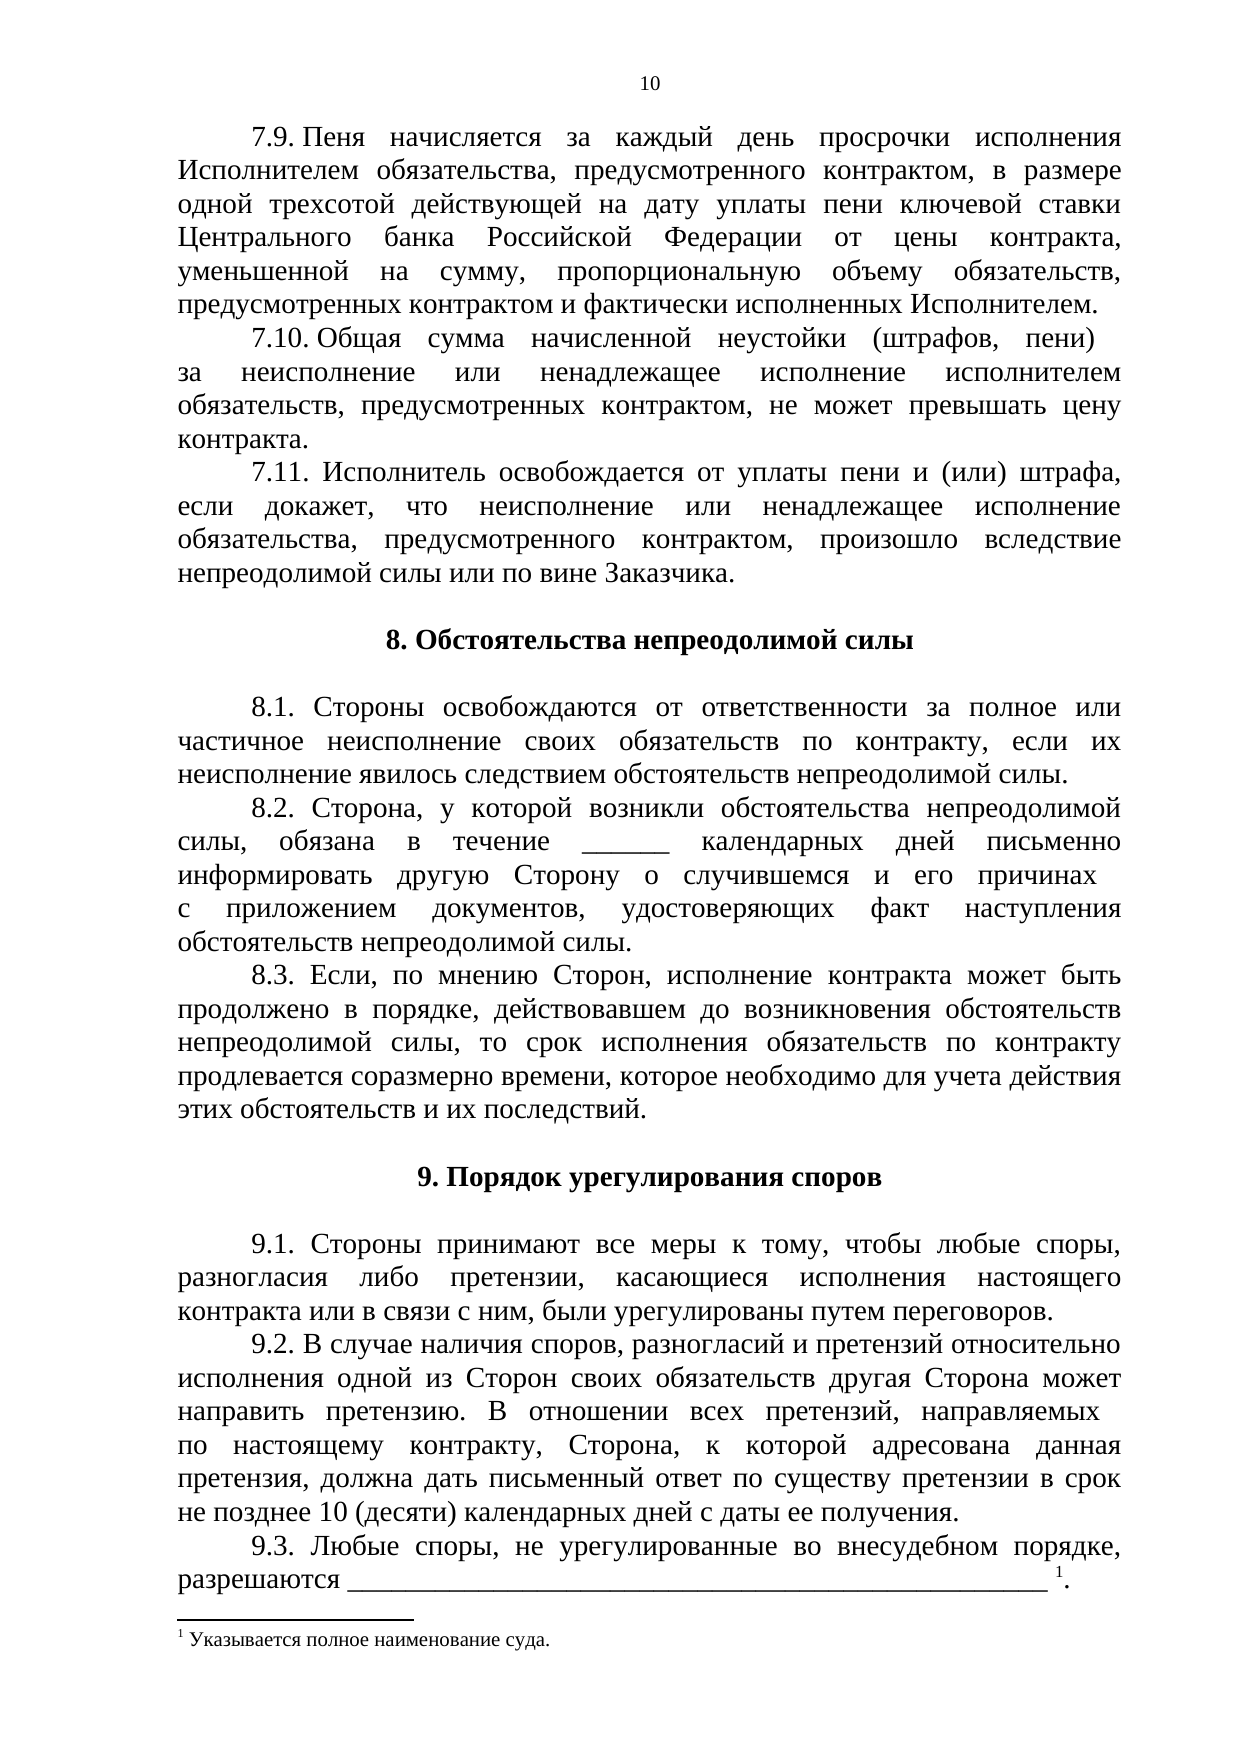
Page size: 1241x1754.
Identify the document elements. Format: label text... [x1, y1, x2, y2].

text 9.1. Стороны принимают все меры к тому, чтобы любые споры, разногласия либо претензии, касающиеся исполнения настоящего контракта или в связи с ним, были урегулированы путем переговоров. [177, 1226, 1122, 1326]
list 8. Обстоятельства непреодолимой силы [177, 622, 1122, 656]
text 8.1. Стороны освобождаются от ответственности за полное или частичное неисполнение своих обязательств по контракту, если их неисполнение явилось следствием обстоятельств непреодолимой силы. [177, 689, 1122, 790]
text 8.3. Если, по мнению Сторон, исполнение контракта может быть продолжено в порядке, действовавшем до возникновения обстоятельств непреодолимой силы, то срок исполнения обязательств по контракту продлевается соразмерно времени, которое необходимо для учета действия этих обстоятельств и их последствий. [177, 957, 1122, 1125]
list 9. Порядок урегулирования споров [177, 1159, 1122, 1192]
text 7.10. Общая сумма начисленной неустойки (штрафов, пени) за неисполнение или ненадлежащее исполнение исполнителем обязательств, предусмотренных контрактом, не может превышать цену контракта. [177, 320, 1122, 454]
text 8.2. Сторона, у которой возникли обстоятельства непреодолимой силы, обязана в течение ______ календарных дней письменно информировать другую Сторону о случившемся и его причинах с приложением документов, удостоверяющих факт наступления обстоятельств непреодолимой силы. [177, 790, 1122, 957]
text 9.3. Любые споры, не урегулированные во внесудебном порядке, разрешаются ________________________________________________ . [177, 1528, 1122, 1595]
text 9.2. В случае наличия споров, разногласий и претензий относительно исполнения одной из Сторон своих обязательств другая Сторона может направить претензию. В отношении всех претензий, направляемых по настоящему контракту, Сторона, к которой адресована данная претензия, должна дать письменный ответ по существу претензии в срок не позднее 10 (десяти) календарных дней с даты ее получения. [177, 1326, 1122, 1528]
text 7.11. Исполнитель освобождается от уплаты пени и (или) штрафа, если докажет, что неисполнение или ненадлежащее исполнение обязательства, предусмотренного контрактом, произошло вследствие непреодолимой силы или по вине Заказчика. [177, 454, 1122, 588]
text 7.9. Пеня начисляется за каждый день просрочки исполнения Исполнителем обязательства, предусмотренного контрактом, в размере одной трехсотой действующей на дату уплаты пени ключевой ставки Центрального банка Российской Федерации от цены контракта, уменьшенной на сумму, пропорциональную объему обязательств, предусмотренных контрактом и фактически исполненных Исполнителем. [177, 119, 1122, 320]
